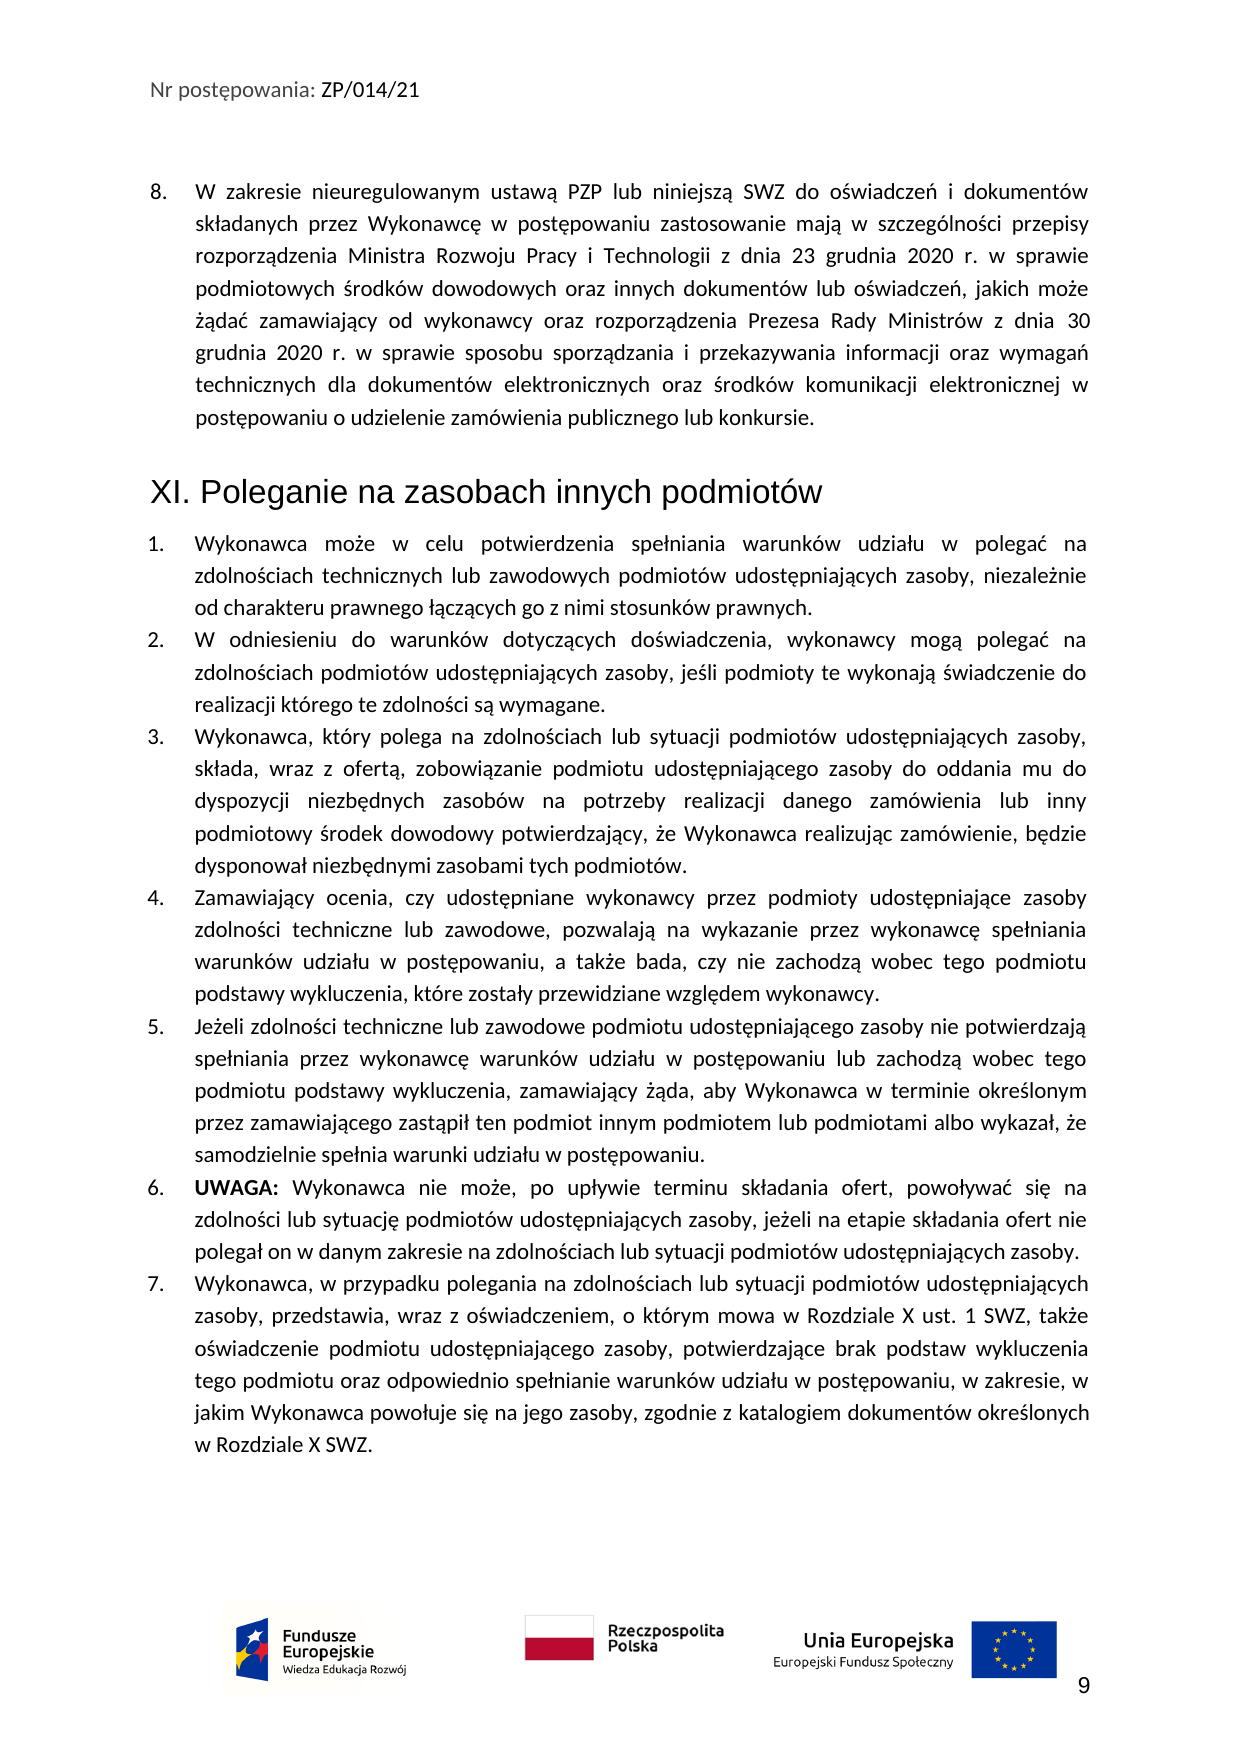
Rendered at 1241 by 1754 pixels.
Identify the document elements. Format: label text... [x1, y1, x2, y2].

subtitle XI. Poleganie na zasobach innych podmiotów [150, 472, 1090, 511]
picture [221, 1595, 1078, 1694]
list UWAGA: Wykonawca nie może, po upływie terminu składania ofert, powoływać się na zdolności lub sytuację podmiotów udostępniających zasoby, jeżeli na etapie składania ofert nie polegał on w danym zakresie na zdolnościach lub sytuacji podmiotów udostępniających zasoby. [147, 1173, 1088, 1265]
list Jeżeli zdolności techniczne lub zawodowe podmiotu udostępniającego zasoby nie potwierdzają spełniania przez wykonawcę warunków udziału w postępowaniu lub zachodzą wobec tego podmiotu podstawy wykluczenia, zamawiający żąda, aby Wykonawca w terminie określonym przez zamawiającego zastąpił ten podmiot innym podmiotem lub podmiotami albo wykazał, że samodzielnie spełnia warunki udziału w postępowaniu. [147, 1012, 1088, 1168]
list W odniesieniu do warunków dotyczących doświadczenia, wykonawcy mogą polegać na zdolnościach podmiotów udostępniających zasoby, jeśli podmioty te wykonają świadczenie do realizacji którego te zdolności są wymagane. [147, 626, 1088, 718]
list W zakresie nieuregulowanym ustawą PZP lub niniejszą SWZ do oświadczeń i dokumentów składanych przez Wykonawcę w postępowaniu zastosowanie mają w szczególności przepisy rozporządzenia Ministra Rozwoju Pracy i Technologii z dnia 23 grudnia 2020 r. w sprawie podmiotowych środków dowodowych oraz innych dokumentów lub oświadczeń, jakich może żądać zamawiający od wykonawcy oraz rozporządzenia Prezesa Rady Ministrów z dnia 30 grudnia 2020 r. w sprawie sposobu sporządzania i przekazywania informacji oraz wymagań technicznych dla dokumentów elektronicznych oraz środków komunikacji elektronicznej w postępowaniu o udzielenie zamówienia publicznego lub konkursie. [150, 177, 1090, 431]
list Wykonawca, który polega na zdolnościach lub sytuacji podmiotów udostępniających zasoby, składa, wraz z ofertą, zobowiązanie podmiotu udostępniającego zasoby do oddania mu do dyspozycji niezbędnych zasobów na potrzeby realizacji danego zamówienia lub inny podmiotowy środek dowodowy potwierdzający, że Wykonawca realizując zamówienie, będzie dysponował niezbędnymi zasobami tych podmiotów. [147, 722, 1088, 879]
list Wykonawca, w przypadku polegania na zdolnościach lub sytuacji podmiotów udostępniających zasoby, przedstawia, wraz z oświadczeniem, o którym mowa w Rozdziale X ust. 1 SWZ, także oświadczenie podmiotu udostępniającego zasoby, potwierdzające brak podstaw wykluczenia tego podmiotu oraz odpowiednio spełnianie warunków udziału w postępowaniu, w zakresie, w jakim Wykonawca powołuje się na jego zasoby, zgodnie z katalogiem dokumentów określonych w Rozdziale X SWZ. [147, 1269, 1090, 1458]
list Wykonawca może w celu potwierdzenia spełniania warunków udziału w polegać na zdolnościach technicznych lub zawodowych podmiotów udostępniających zasoby, niezależnie od charakteru prawnego łączących go z nimi stosunków prawnych. [147, 529, 1088, 621]
list Zamawiający ocenia, czy udostępniane wykonawcy przez podmioty udostępniające zasoby zdolności techniczne lub zawodowe, pozwalają na wykazanie przez wykonawcę spełniania warunków udziału w postępowaniu, a także bada, czy nie zachodzą wobec tego podmiotu podstawy wykluczenia, które zostały przewidziane względem wykonawcy. [147, 883, 1088, 1008]
